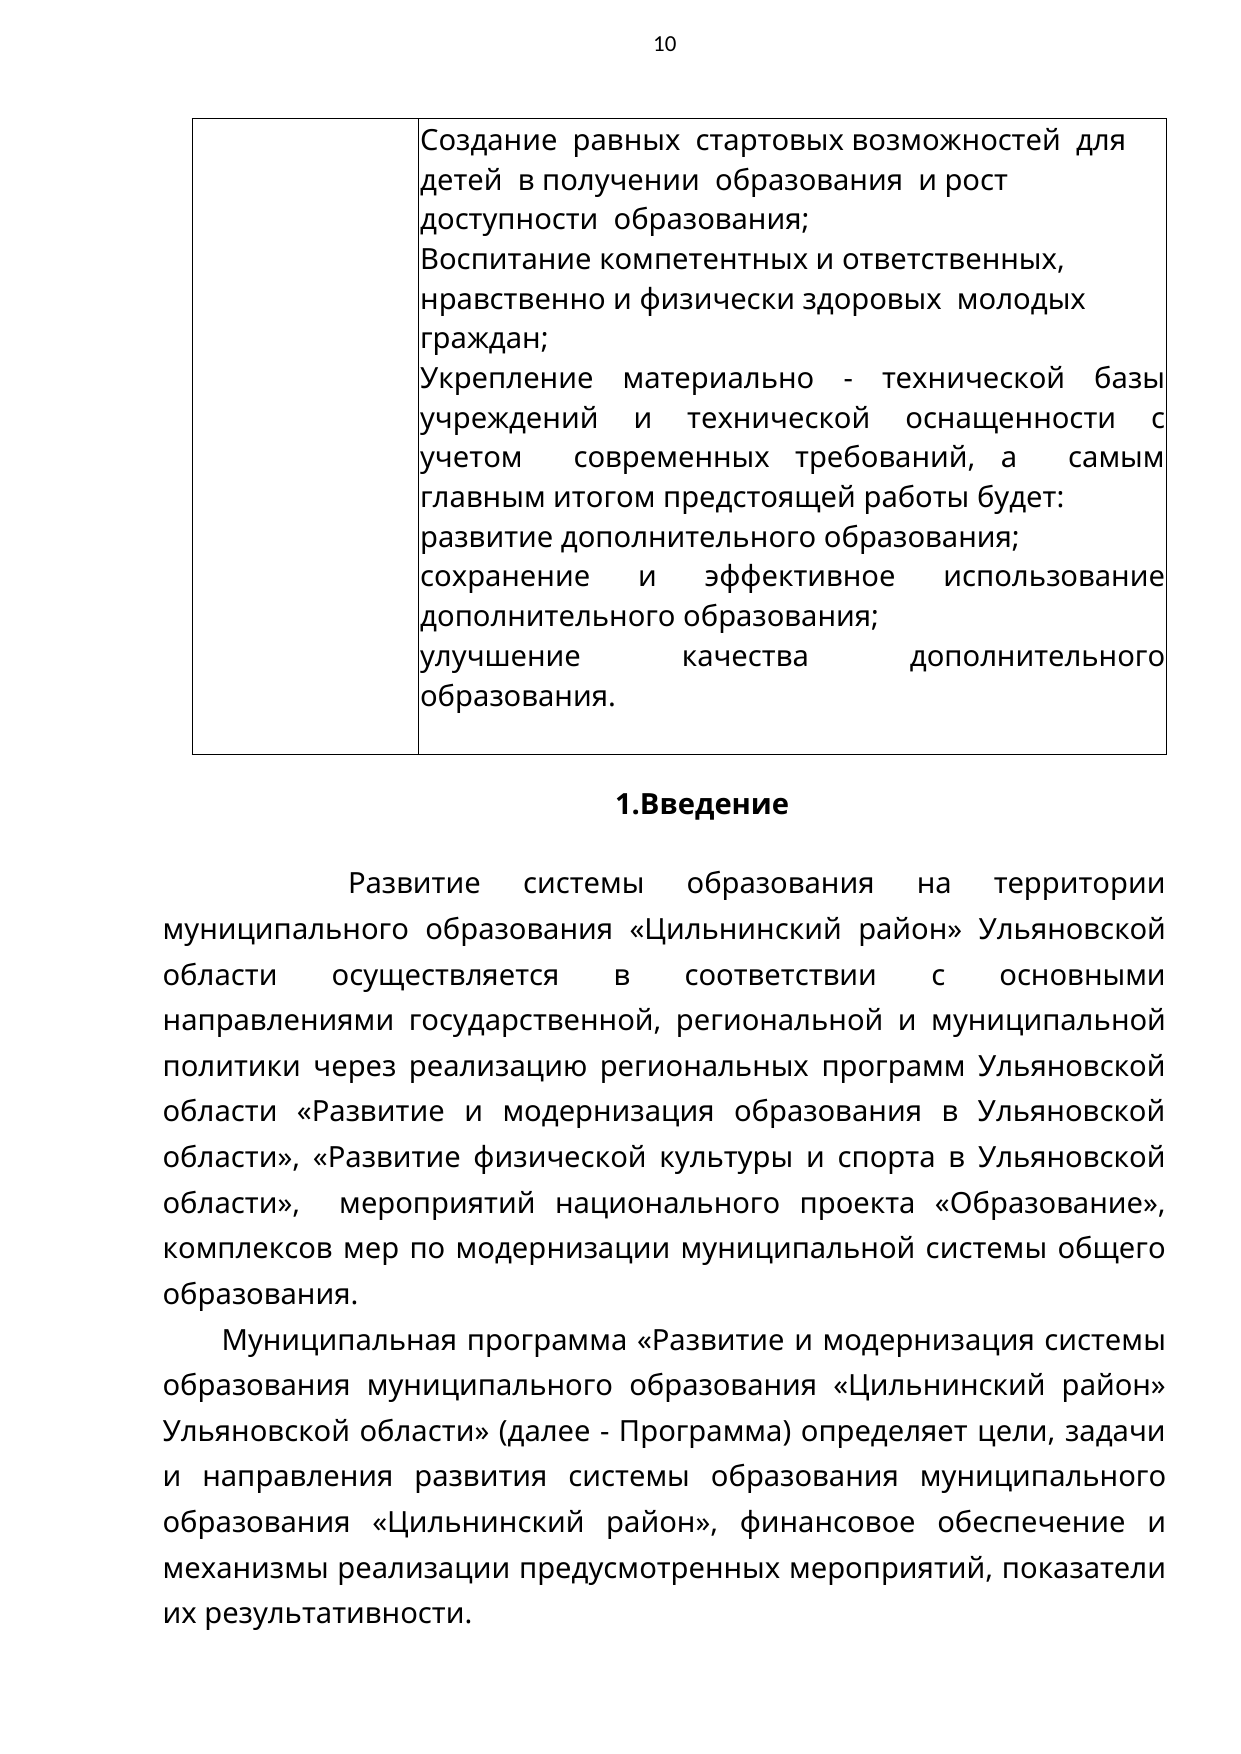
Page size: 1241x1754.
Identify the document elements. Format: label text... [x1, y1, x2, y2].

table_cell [193, 119, 418, 754]
text 1.Введение [237, 783, 1166, 823]
text Развитие системы образования на территории муниципального образования «Цильнинский район» Ульяновской области осуществляется в соответствии с основными направлениями государственной, региональной и муниципальной политики через реализацию региональных программ Ульяновской области «Развитие и модернизация образования в Ульяновской области», «Развитие физической культуры и спорта в Ульяновской области», мероприятий национального проекта «Образование», комплексов мер по модернизации муниципальной системы общего образования. [162, 863, 1166, 1313]
text Муниципальная программа «Развитие и модернизация системы образования муниципального образования «Цильнинский район» Ульяновской области» (далее - Программа) определяет цели, задачи и направления развития системы образования муниципального образования «Цильнинский район», финансовое обеспечение и механизмы реализации предусмотренных мероприятий, показатели их результативности. [162, 1319, 1166, 1632]
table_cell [419, 119, 1166, 754]
